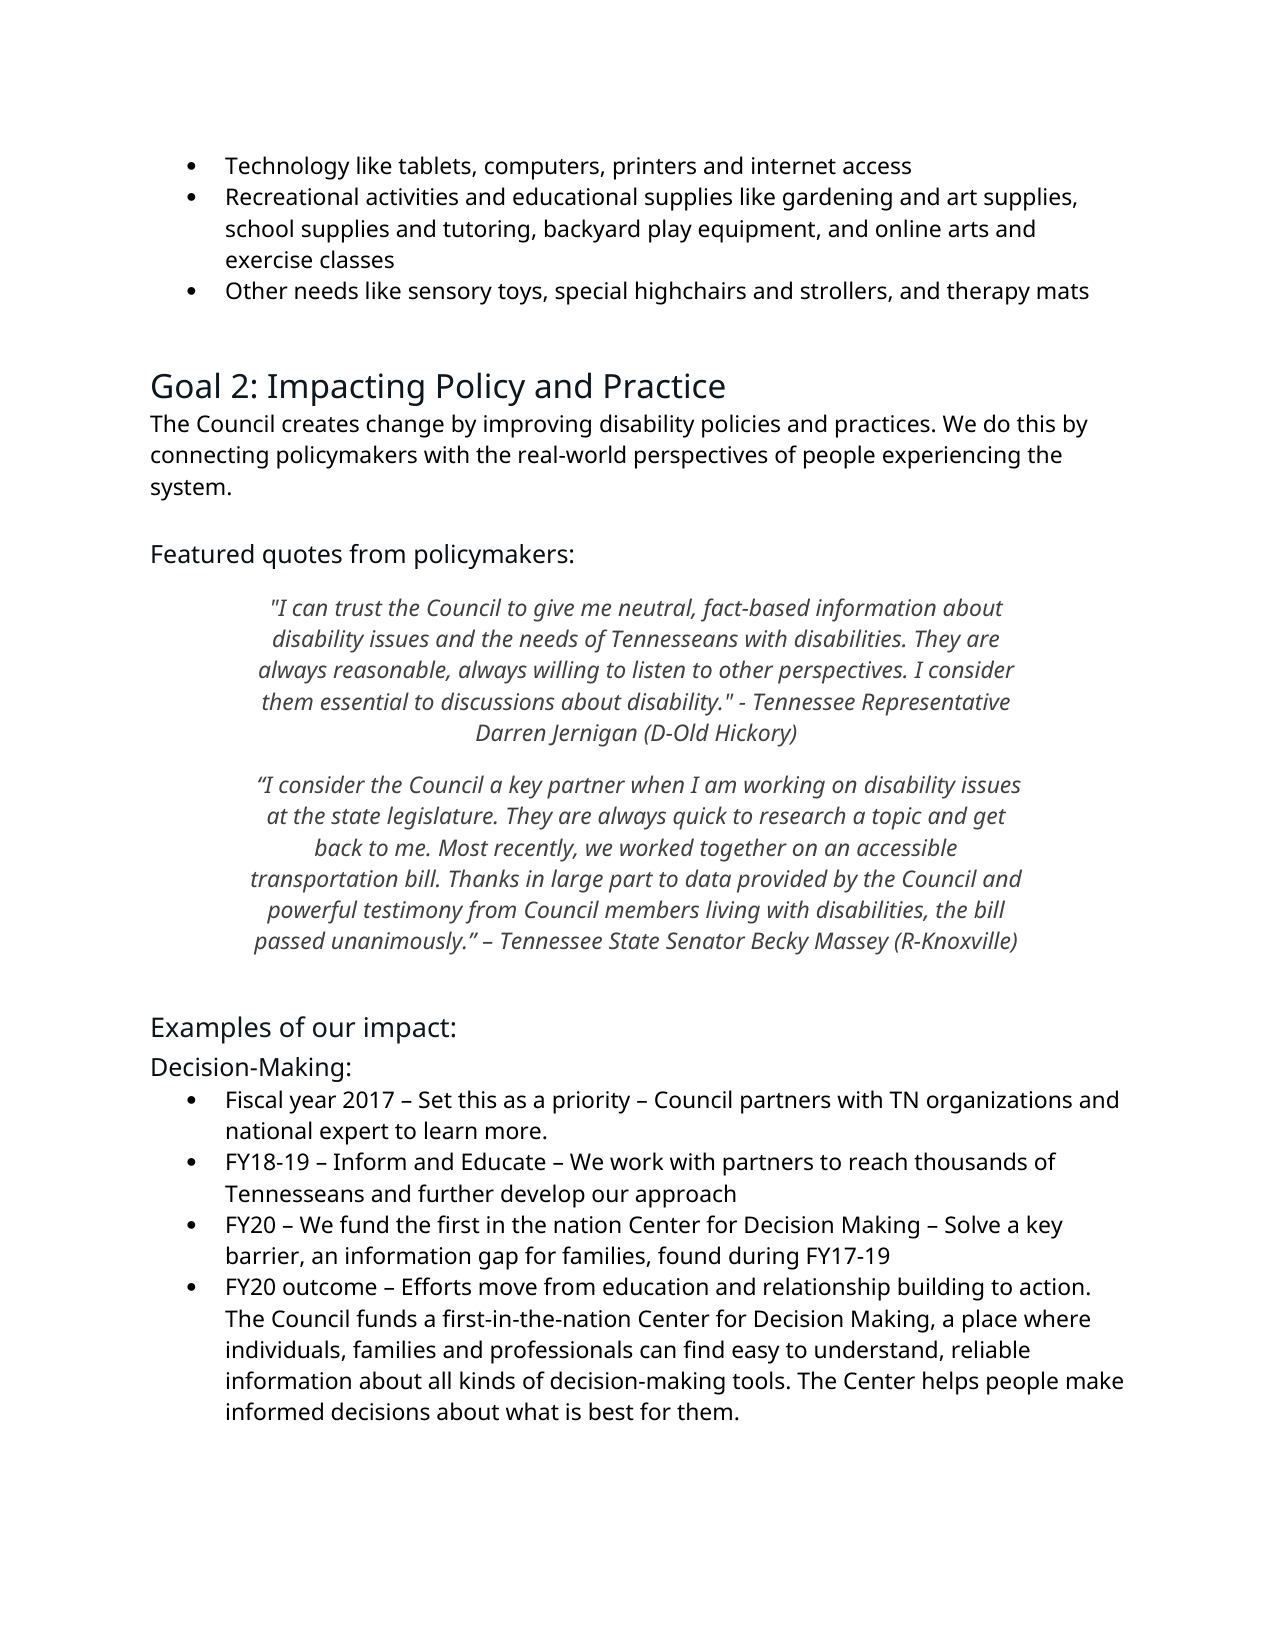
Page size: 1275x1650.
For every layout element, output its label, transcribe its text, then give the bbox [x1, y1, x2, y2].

list Recreational activities and educational supplies like gardening and art supplies, school supplies and tutoring, backyard play equipment, and online arts and exercise classes [187, 181, 1125, 275]
list FY20 – We fund the first in the nation Center for Decision Making – Solve a key barrier, an information gap for families, found during FY17-19 [187, 1209, 1125, 1271]
list FY18-19 – Inform and Educate – We work with partners to reach thousands of Tennesseans and further develop our approach [187, 1146, 1125, 1209]
text "I can trust the Council to give me neutral, fact-based information about disability issues and the needs of Tennesseans with disabilities. They are always reasonable, always willing to listen to other perspectives. I consider them essential to discussions about disability." - Tennessee Representative Darren Jernigan (D-Old Hickory) [240, 592, 1035, 748]
list Other needs like sensory toys, special highchairs and strollers, and therapy mats [187, 275, 1125, 306]
list Technology like tablets, computers, printers and internet access [187, 150, 1125, 181]
list FY20 outcome – Efforts move from education and relationship building to action. The Council funds a first-in-the-nation Center for Decision Making, a place where individuals, families and professionals can find easy to understand, reliable information about all kinds of decision-making tools. The Center helps people make informed decisions about what is best for them. [187, 1271, 1125, 1427]
list Fiscal year 2017 – Set this as a priority – Council partners with TN organizations and national expert to learn more. [187, 1084, 1125, 1146]
text The Council creates change by improving disability policies and practices. We do this by connecting policymakers with the real-world perspectives of people experiencing the system. [150, 408, 1125, 502]
subtitle Examples of our impact: [150, 1009, 1125, 1046]
text “I consider the Council a key partner when I am working on disability issues at the state legislature. They are always quick to research a topic and get back to me. Most recently, we worked together on an accessible transportation bill. Thanks in large part to data provided by the Council and powerful testimony from Council members living with disabilities, the bill passed unanimously.” – Tennessee State Senator Becky Massey (R-Knoxville) [240, 769, 1035, 957]
subtitle Featured quotes from policymakers: [150, 537, 1125, 571]
subtitle Goal 2: Impacting Policy and Practice [150, 362, 1125, 408]
subtitle Decision-Making: [150, 1050, 1125, 1084]
